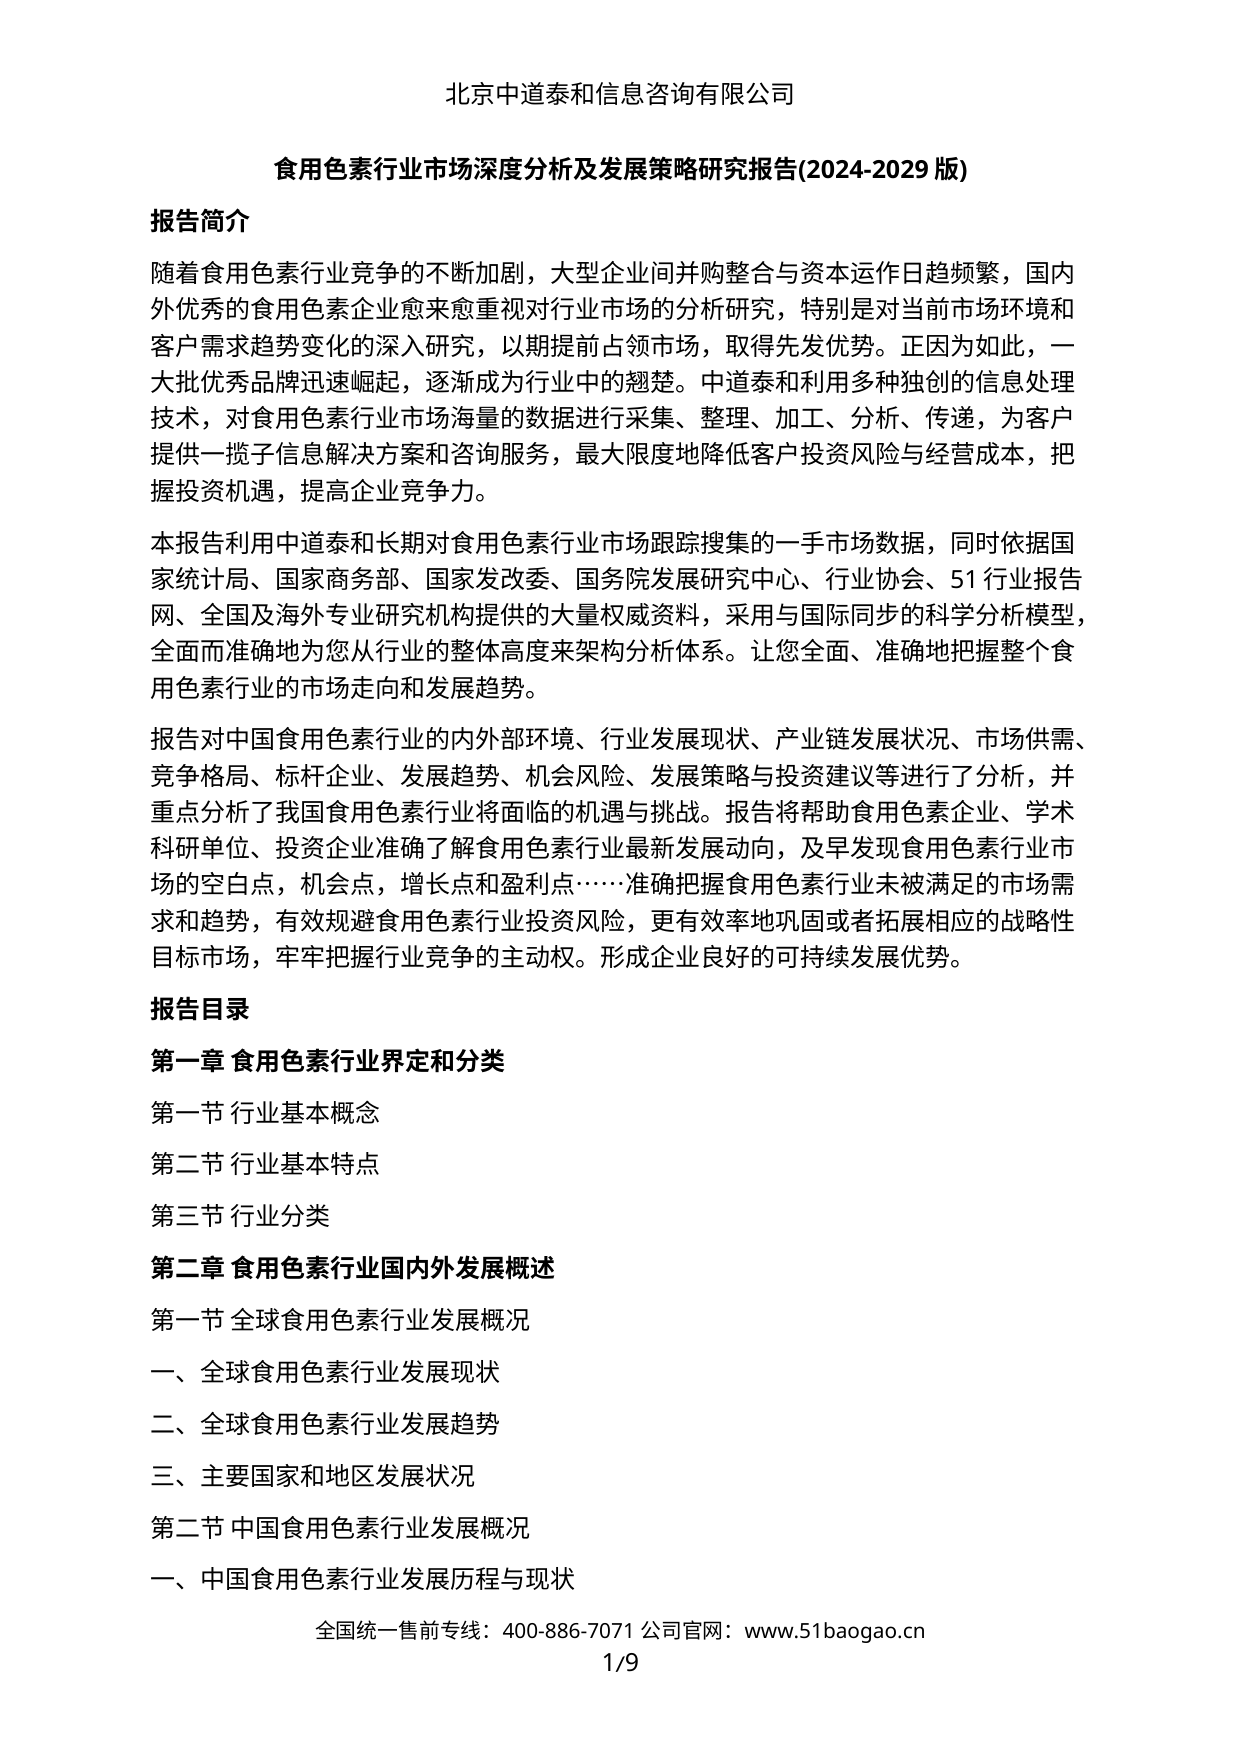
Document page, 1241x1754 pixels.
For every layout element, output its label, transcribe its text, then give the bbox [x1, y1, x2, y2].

text 第二章 食用色素行业国内外发展概述 [150, 1249, 1090, 1285]
text 报告简介 [150, 202, 1090, 238]
text 报告对中国食用色素行业的内外部环境、行业发展现状、产业链发展状况、市场供需、竞争格局、标杆企业、发展趋势、机会风险、发展策略与投资建议等进行了分析，并重点分析了我国食用色素行业将面临的机遇与挑战。报告将帮助食用色素企业、学术科研单位、投资企业准确了解食用色素行业最新发展动向，及早发现食用色素行业市场的空白点，机会点，增长点和盈利点……准确把握食用色素行业未被满足的市场需求和趋势，有效规避食用色素行业投资风险，更有效率地巩固或者拓展相应的战略性目标市场，牢牢把握行业竞争的主动权。形成企业良好的可持续发展优势。 [150, 720, 1090, 974]
text 第一节 行业基本概念 [150, 1093, 1090, 1129]
text 第二节 中国食用色素行业发展概况 [150, 1508, 1090, 1544]
text 报告目录 [150, 989, 1090, 1026]
text 第二节 行业基本特点 [150, 1145, 1090, 1181]
text 本报告利用中道泰和长期对食用色素行业市场跟踪搜集的一手市场数据，同时依据国家统计局、国家商务部、国家发改委、国务院发展研究中心、行业协会、51行业报告网、全国及海外专业研究机构提供的大量权威资料，采用与国际同步的科学分析模型，全面而准确地为您从行业的整体高度来架构分析体系。让您全面、准确地把握整个食用色素行业的市场走向和发展趋势。 [150, 523, 1090, 704]
text 第三节 行业分类 [150, 1197, 1090, 1233]
text 三、主要国家和地区发展状况 [150, 1456, 1090, 1492]
text 二、全球食用色素行业发展趋势 [150, 1404, 1090, 1441]
text 一、中国食用色素行业发展历程与现状 [150, 1560, 1090, 1596]
text 第一节 全球食用色素行业发展概况 [150, 1301, 1090, 1337]
text 食用色素行业市场深度分析及发展策略研究报告(2024-2029版) [150, 150, 1090, 186]
text 一、全球食用色素行业发展现状 [150, 1352, 1090, 1389]
text 随着食用色素行业竞争的不断加剧，大型企业间并购整合与资本运作日趋频繁，国内外优秀的食用色素企业愈来愈重视对行业市场的分析研究，特别是对当前市场环境和客户需求趋势变化的深入研究，以期提前占领市场，取得先发优势。正因为如此，一大批优秀品牌迅速崛起，逐渐成为行业中的翘楚。中道泰和利用多种独创的信息处理技术，对食用色素行业市场海量的数据进行采集、整理、加工、分析、传递，为客户提供一揽子信息解决方案和咨询服务，最大限度地降低客户投资风险与经营成本，把握投资机遇，提高企业竞争力。 [150, 254, 1090, 507]
text 第一章 食用色素行业界定和分类 [150, 1041, 1090, 1077]
